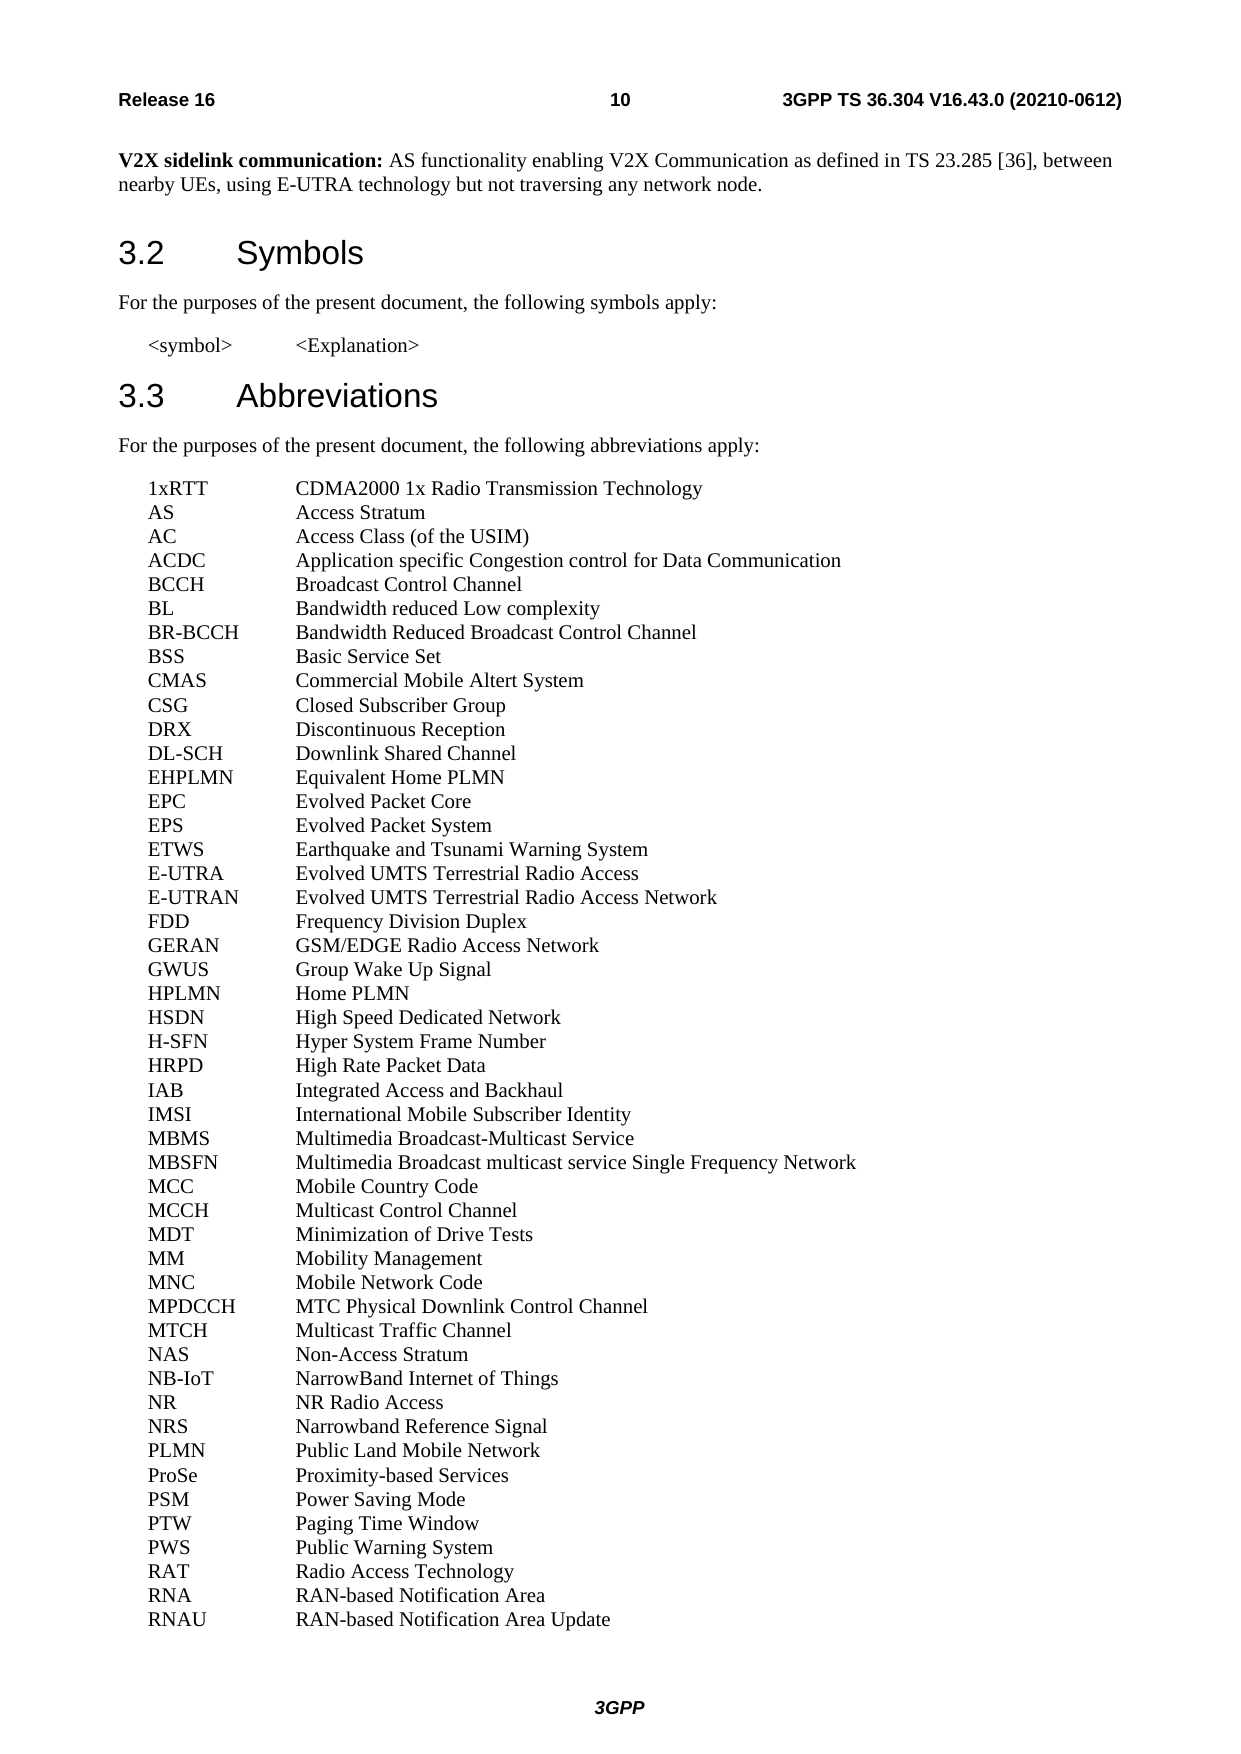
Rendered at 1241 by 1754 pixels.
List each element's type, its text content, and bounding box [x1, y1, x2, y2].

text AC Access Class (of the USIM) [148, 524, 1122, 548]
text ACDC Application specific Congestion control for Data Communication [148, 548, 1122, 572]
text PWS Public Warning System [148, 1535, 1122, 1559]
text E-UTRAN Evolved UMTS Terrestrial Radio Access Network [148, 885, 1122, 909]
text PTW Paging Time Window [148, 1511, 1122, 1535]
text <symbol> <Explanation> [148, 333, 1122, 357]
text NB-IoT NarrowBand Internet of Things [148, 1366, 1122, 1390]
text HPLMN Home PLMN [148, 981, 1122, 1005]
text ProSe Proximity-based Services [148, 1462, 1122, 1487]
text BR-BCCH Bandwidth Reduced Broadcast Control Channel [148, 620, 1122, 644]
text HSDN High Speed Dedicated Network [148, 1005, 1122, 1029]
text MNC Mobile Network Code [148, 1270, 1122, 1294]
text RNAU RAN-based Notification Area Update [148, 1607, 1122, 1631]
text MCC Mobile Country Code [148, 1174, 1122, 1198]
text RNA RAN-based Notification Area [148, 1583, 1122, 1607]
text BL Bandwidth reduced Low complexity [148, 596, 1122, 620]
text MTCH Multicast Traffic Channel [148, 1318, 1122, 1342]
text MPDCCH MTC Physical Downlink Control Channel [148, 1294, 1122, 1318]
text IAB Integrated Access and Backhaul [148, 1077, 1122, 1102]
text MBMS Multimedia Broadcast-Multicast Service [148, 1126, 1122, 1150]
text EPS Evolved Packet System [148, 813, 1122, 837]
text GERAN GSM/EDGE Radio Access Network [148, 933, 1122, 957]
subtitle 3.2 Symbols [118, 233, 1122, 272]
text BCCH Broadcast Control Channel [148, 572, 1122, 596]
text E-UTRA Evolved UMTS Terrestrial Radio Access [148, 861, 1122, 885]
text MDT Minimization of Drive Tests [148, 1222, 1122, 1246]
text For the purposes of the present document, the following symbols apply: [118, 290, 1122, 314]
text PLMN Public Land Mobile Network [148, 1438, 1122, 1462]
text NAS Non-Access Stratum [148, 1342, 1122, 1366]
text For the purposes of the present document, the following abbreviations apply: [118, 433, 1122, 457]
text EPC Evolved Packet Core [148, 789, 1122, 813]
text MCCH Multicast Control Channel [148, 1198, 1122, 1222]
text MBSFN Multimedia Broadcast multicast service Single Frequency Network [148, 1150, 1122, 1174]
text CSG Closed Subscriber Group [148, 692, 1122, 717]
text GWUS Group Wake Up Signal [148, 957, 1122, 981]
text DRX Discontinuous Reception [148, 717, 1122, 741]
subtitle 3.3 Abbreviations [118, 376, 1122, 414]
text CMAS Commercial Mobile Altert System [148, 668, 1122, 692]
text 1xRTT CDMA2000 1x Radio Transmission Technology [148, 476, 1122, 500]
text MM Mobility Management [148, 1246, 1122, 1270]
text AS Access Stratum [148, 500, 1122, 524]
text RAT Radio Access Technology [148, 1559, 1122, 1583]
text NRS Narrowband Reference Signal [148, 1414, 1122, 1438]
text EHPLMN Equivalent Home PLMN [148, 765, 1122, 789]
text H-SFN Hyper System Frame Number [148, 1029, 1122, 1053]
text ETWS Earthquake and Tsunami Warning System [148, 837, 1122, 861]
text IMSI International Mobile Subscriber Identity [148, 1102, 1122, 1126]
text PSM Power Saving Mode [148, 1487, 1122, 1511]
text FDD Frequency Division Duplex [148, 909, 1122, 933]
text DL-SCH Downlink Shared Channel [148, 741, 1122, 765]
text V2X sidelink communication: AS functionality enabling V2X Communication as defined in TS 23.285 [36], between nearby UEs, using E-UTRA technology but not traversing any network node. [118, 147, 1122, 196]
text HRPD High Rate Packet Data [148, 1053, 1122, 1077]
text NR NR Radio Access [148, 1390, 1122, 1414]
text BSS Basic Service Set [148, 644, 1122, 668]
